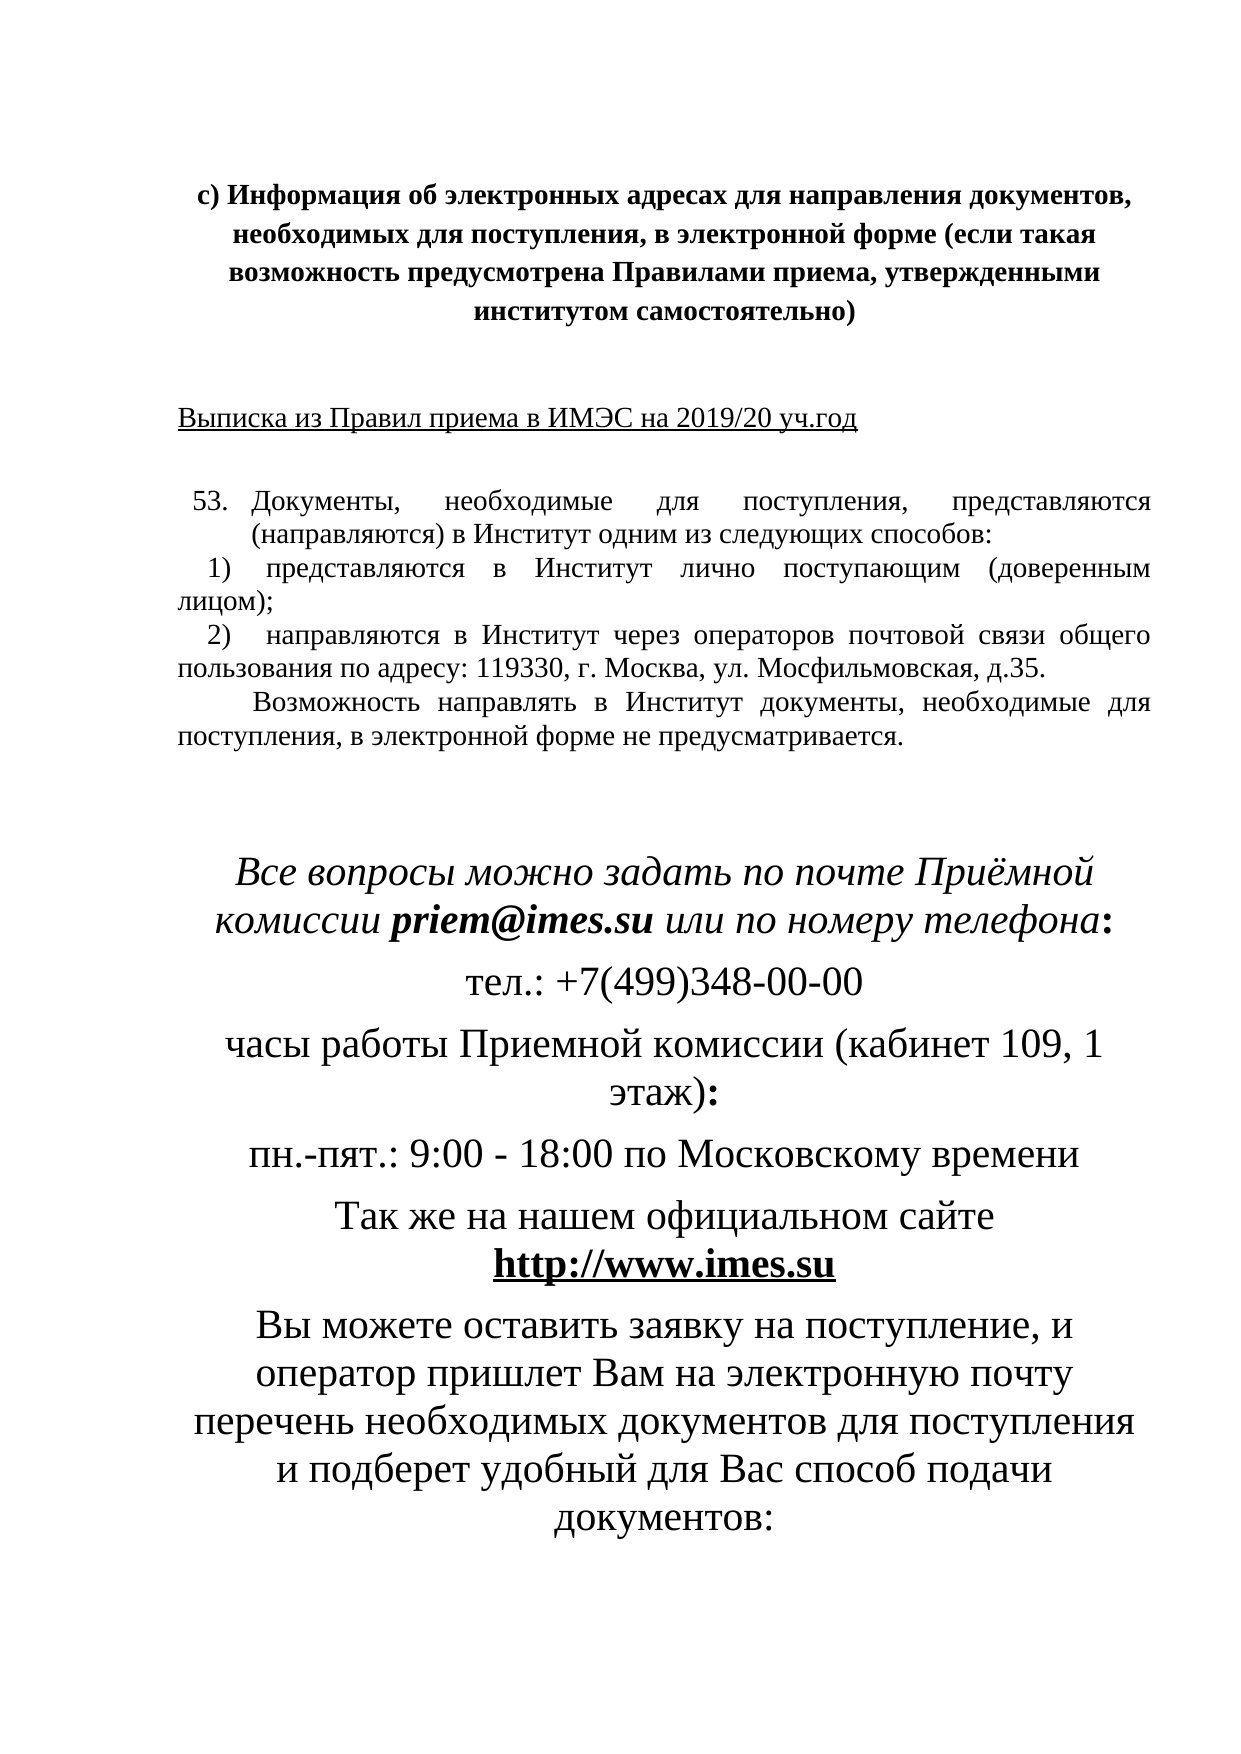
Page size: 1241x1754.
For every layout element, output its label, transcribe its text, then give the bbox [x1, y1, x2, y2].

list направляются в Институт через операторов почтовой связи общего пользования по адресу: 119330, г. Москва, ул. Мосфильмовская, д.35. [177, 617, 1152, 684]
list Документы, необходимые для поступления, представляются (направляются) в Институт одним из следующих способов: [192, 483, 1152, 550]
text пн.-пят.: 9:00 - 18:00 по Московскому времени [177, 1128, 1152, 1176]
text часы работы Приемной комиссии (кабинет 109, 1 этаж): [177, 1018, 1152, 1114]
text тел.: +7(499)348-00-00 [177, 956, 1152, 1004]
text Выписка из Правил приема в ИМЭС на 2019/20 уч.год [177, 400, 1152, 434]
list представляются в Институт лично поступающим (доверенным лицом); [177, 550, 1152, 617]
text с) Информация об электронных адресах для направления документов, необходимых для поступления, в электронной форме (если такая возможность предусмотрена Правилами приема, утвержденными институтом самостоятельно) [177, 177, 1152, 327]
text Все вопросы можно задать по почте Приёмной комиссии priem@imes.su или по номеру телефона: [177, 846, 1152, 942]
text Так же на нашем официальном сайте http://www.imes.su [177, 1190, 1152, 1286]
text Возможность направлять в Институт документы, необходимые для поступления, в электронной форме не предусматривается. [177, 684, 1152, 751]
text Вы можете оставить заявку на поступление, и оператор пришлет Вам на электронную почту перечень необходимых документов для поступления и подберет удобный для Вас способ подачи документов: [177, 1300, 1152, 1539]
